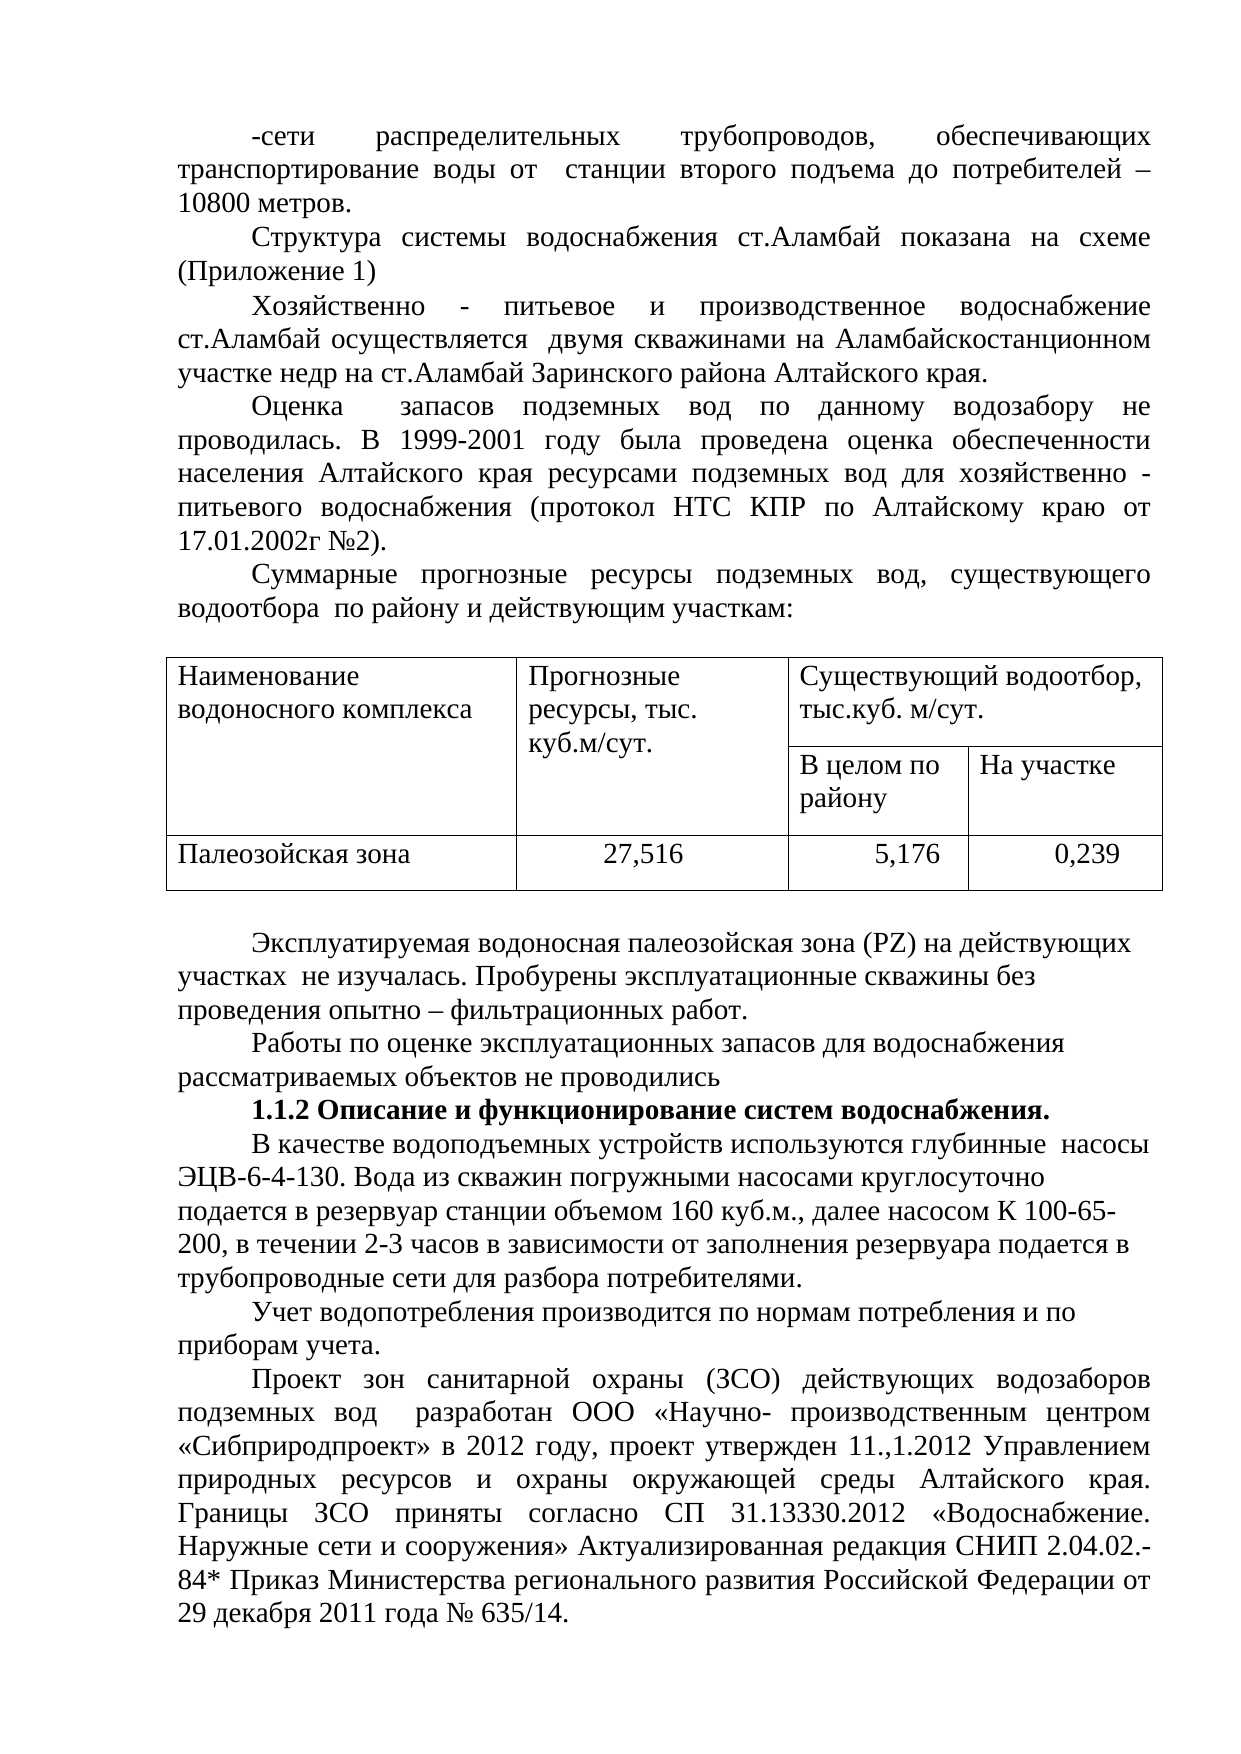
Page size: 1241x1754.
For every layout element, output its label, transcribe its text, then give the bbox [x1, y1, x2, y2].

table_cell 0,239 [969, 836, 1162, 890]
table_cell На участке [969, 747, 1162, 835]
text Работы по оценке эксплуатационных запасов для водоснабжения рассматриваемых объектов не проводились [177, 1025, 1152, 1092]
text Учет водопотребления производится по нормам потребления и по приборам учета. [177, 1294, 1152, 1361]
table_cell 5,176 [789, 836, 968, 890]
table_cell 27,516 [517, 836, 788, 890]
table_header Существующий водоотбор, тыс.куб. м/сут. [789, 658, 1162, 746]
text -сети распределительных трубопроводов, обеспечивающих транспортирование воды от станции второго подъема до потребителей – 10800 метров. [177, 118, 1152, 219]
text Хозяйственно - питьевое и производственное водоснабжение ст.Аламбай осуществляется двумя скважинами на Аламбайскостанционном участке недр на ст.Аламбай Заринского района Алтайского края. [177, 288, 1152, 388]
subtitle 1.1.2 Описание и функционирование систем водоснабжения. [177, 1092, 1152, 1126]
text Суммарные прогнозные ресурсы подземных вод, существующего водоотбора по району и действующим участкам: [177, 556, 1152, 623]
text Проект зон санитарной охраны (ЗСО) действующих водозаборов подземных вод разработан ООО «Научно- производственным центром «Сибприродпроект» в 2012 году, проект утвержден 11.,1.2012 Управлением природных ресурсов и охраны окружающей среды Алтайского края. Границы ЗСО приняты согласно СП 31.13330.2012 «Водоснабжение. Наружные сети и сооружения» Актуализированная редакция СНИП 2.04.02.-84* Приказ Министерства регионального развития Российской Федерации от 29 декабря 2011 года № 635/14. [177, 1361, 1152, 1629]
text В качестве водоподъемных устройств используются глубинные насосы ЭЦВ-6-4-130. Вода из скважин погружными насосами круглосуточно подается в резервуар станции объемом 160 куб.м., далее насосом К 100-65-200, в течении 2-3 часов в зависимости от заполнения резервуара подается в трубопроводные сети для разбора потребителями. [177, 1126, 1152, 1294]
table_cell Палеозойская зона [167, 836, 516, 890]
text Структура системы водоснабжения ст.Аламбай показана на схеме (Приложение 1) [177, 219, 1152, 288]
text Оценка запасов подземных вод по данному водозабору не проводилась. В 1999-2001 году была проведена оценка обеспеченности населения Алтайского края ресурсами подземных вод для хозяйственно - питьевого водоснабжения (протокол НТС КПР по Алтайскому краю от 17.01.2002г №2). [177, 388, 1152, 556]
table_header Прогнозные ресурсы, тыс. куб.м/сут. [517, 658, 788, 835]
table_cell В целом по району [789, 747, 968, 835]
table_header Наименование водоносного комплекса [167, 658, 516, 835]
text Эксплуатируемая водоносная палеозойская зона (PZ) на действующих участках не изучалась. Пробурены эксплуатационные скважины без проведения опытно – фильтрационных работ. [177, 925, 1152, 1025]
